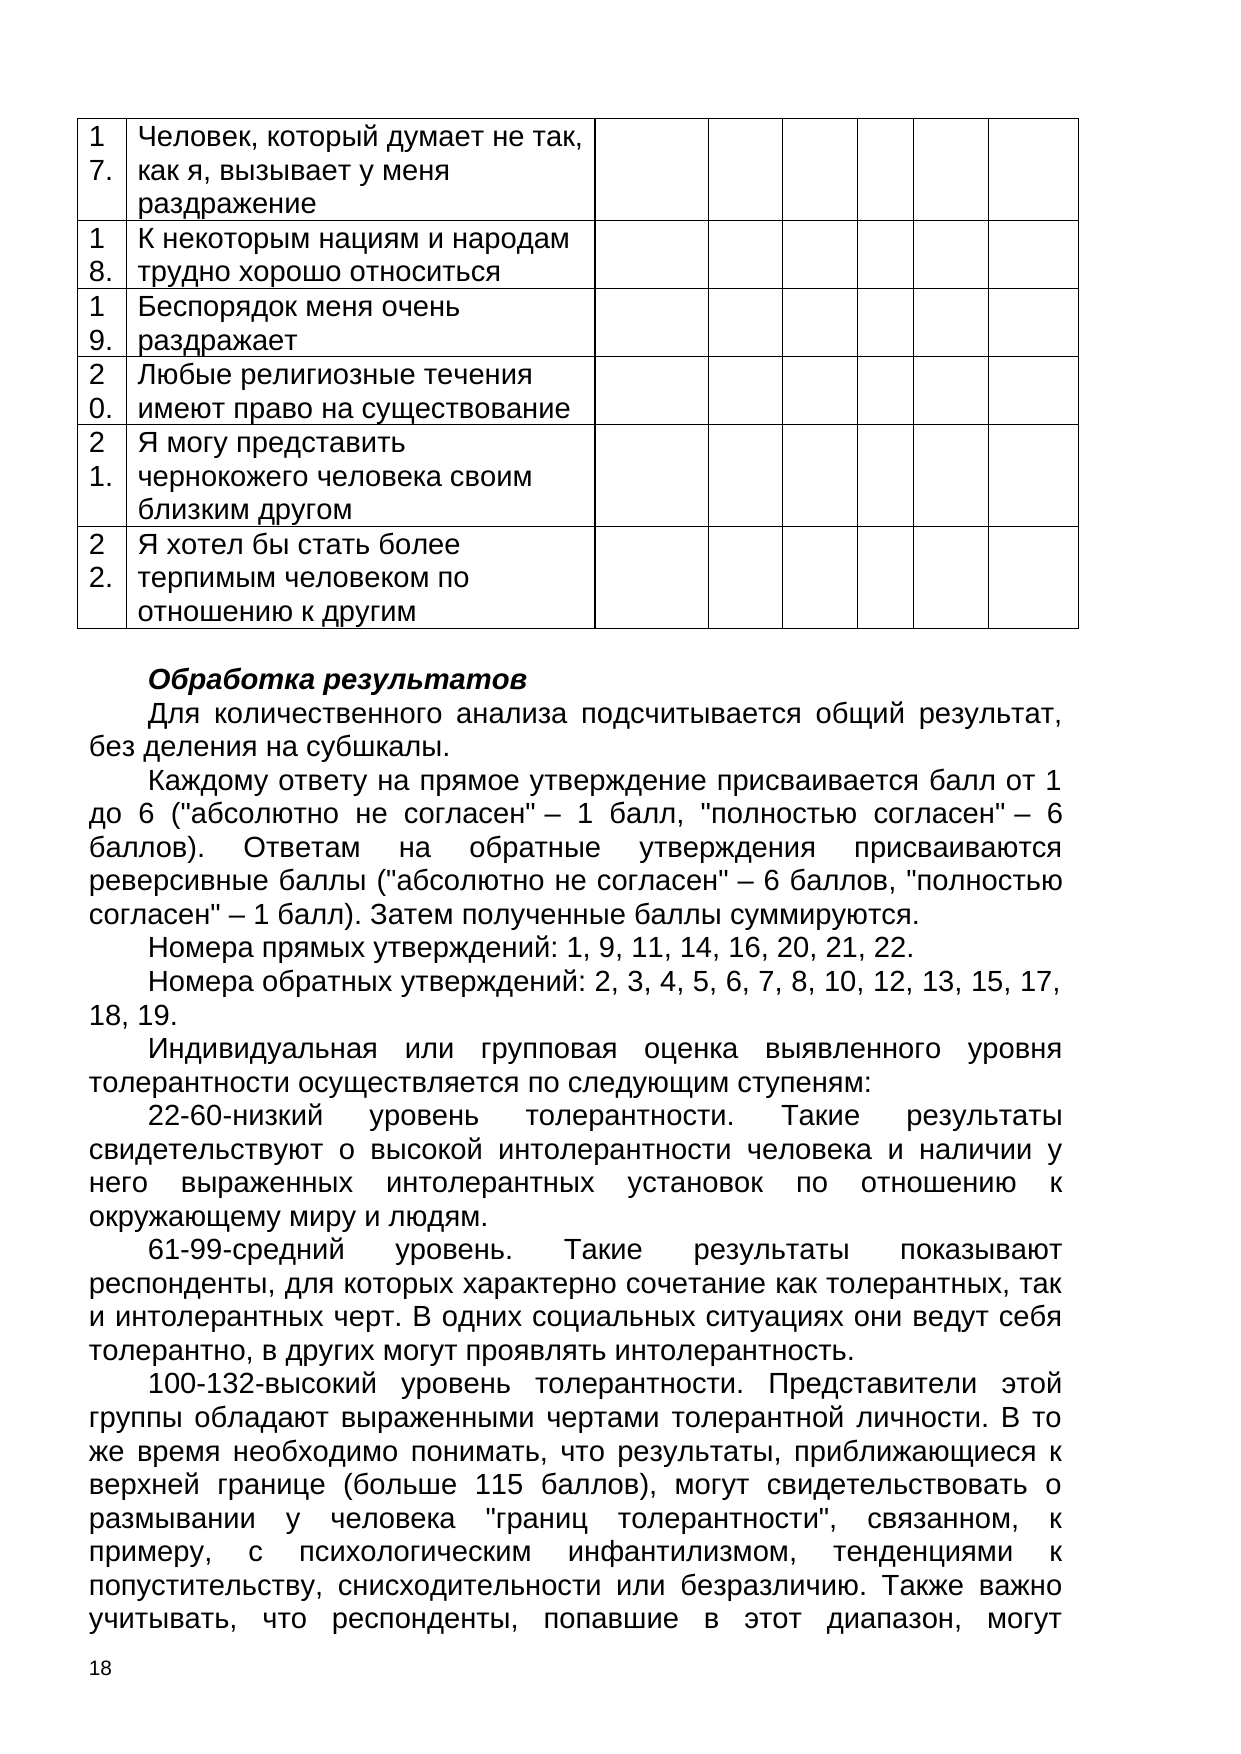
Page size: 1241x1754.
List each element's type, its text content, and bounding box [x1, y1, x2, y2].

table_cell 22. [78, 527, 126, 627]
table_cell [914, 357, 988, 424]
table_cell [858, 289, 913, 356]
table_cell [783, 119, 857, 220]
table_cell [858, 357, 913, 424]
table_cell [989, 425, 1078, 526]
table_cell [596, 425, 708, 526]
table_cell [709, 527, 782, 627]
table_cell [596, 527, 708, 627]
table_cell [858, 119, 913, 220]
text Номера прямых утверждений: 1, 9, 11, 14, 16, 20, 21, 22. [89, 930, 1063, 964]
table_cell [783, 357, 857, 424]
table_cell [914, 425, 988, 526]
table_cell 17. [78, 119, 126, 220]
table_cell [858, 425, 913, 526]
table_cell [709, 357, 782, 424]
table_cell 21. [78, 425, 126, 526]
table_cell Беспорядок меня очень раздражает [127, 289, 594, 356]
table_cell 20. [78, 357, 126, 424]
table_cell [709, 221, 782, 288]
table_cell [783, 289, 857, 356]
table_cell [914, 119, 988, 220]
table_cell [709, 425, 782, 526]
table_cell [989, 221, 1078, 288]
table_cell [596, 289, 708, 356]
table_cell [914, 527, 988, 627]
text 61-99-средний уровень. Такие результаты показывают респонденты, для которых характерно сочетание как толерантных, так и интолерантных черт. В одних социальных ситуациях они ведут себя толерантно, в других могут проявлять интолерантность. [89, 1232, 1063, 1366]
table_cell 18. [78, 221, 126, 288]
table_cell [989, 357, 1078, 424]
table_cell [783, 425, 857, 526]
table_cell [989, 119, 1078, 220]
table_cell Человек, который думает не так, как я, вызывает у меня раздражение [127, 119, 594, 220]
text Обработка результатов [89, 662, 1063, 696]
table_cell [709, 289, 782, 356]
table_cell [858, 221, 913, 288]
table_cell [596, 357, 708, 424]
table_cell [858, 527, 913, 627]
table_cell [914, 221, 988, 288]
text Для количественного анализа подсчитывается общий результат, без деления на субшкалы. [89, 696, 1063, 763]
text Каждому ответу на прямое утверждение присваивается балл от 1 до 6 ("абсолютно не согласен" – 1 балл, "полностью согласен" – 6 баллов). Ответам на обратные утверждения присваиваются реверсивные баллы ("абсолютно не согласен" – 6 баллов, "полностью согласен" – 1 балл). Затем полученные баллы суммируются. [89, 763, 1063, 930]
table_cell [596, 221, 708, 288]
text Индивидуальная или групповая оценка выявленного уровня толерантности осуществляется по следующим ступеням: [89, 1031, 1063, 1098]
table_cell К некоторым нациям и народам трудно хорошо относиться [127, 221, 594, 288]
table_cell 19. [78, 289, 126, 356]
table_cell Любые религиозные течения имеют право на существование [127, 357, 594, 424]
table_cell Я могу представить чернокожего человека своим близким другом [127, 425, 594, 526]
text Номера обратных утверждений: 2, 3, 4, 5, 6, 7, 8, 10, 12, 13, 15, 17, 18, 19. [89, 964, 1063, 1031]
table_cell [596, 119, 708, 220]
table_cell [989, 289, 1078, 356]
text 22-60-низкий уровень толерантности. Такие результаты свидетельствуют о высокой интолерантности человека и наличии у него выраженных интолерантных установок по отношению к окружающему миру и людям. [89, 1098, 1063, 1232]
table_cell [709, 119, 782, 220]
table_cell Я хотел бы стать более терпимым человеком по отношению к другим [127, 527, 594, 627]
table_cell [783, 527, 857, 627]
table_cell [989, 527, 1078, 627]
table_cell [783, 221, 857, 288]
table_cell [914, 289, 988, 356]
